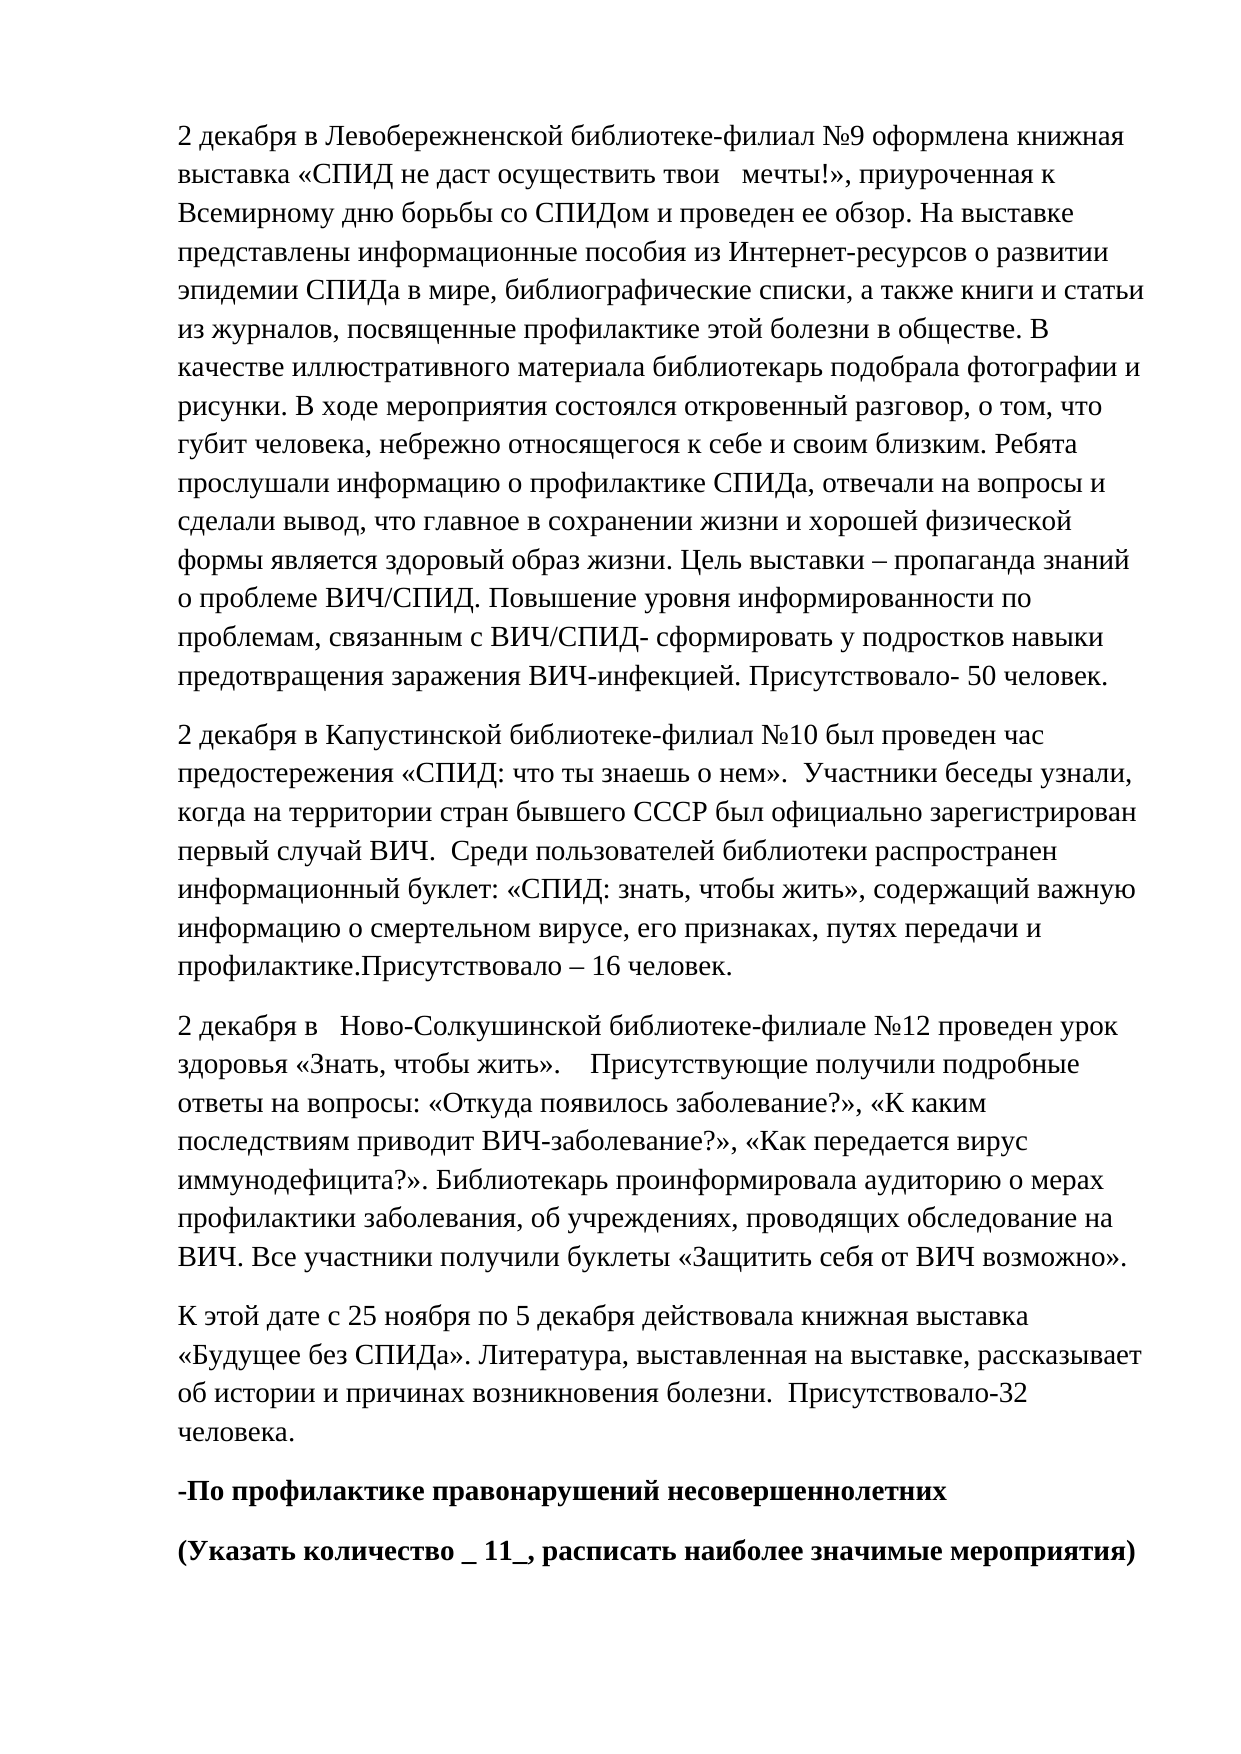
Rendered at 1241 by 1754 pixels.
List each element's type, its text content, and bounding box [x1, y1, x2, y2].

text -По профилактике правонарушений несовершеннолетних [177, 1473, 1152, 1507]
text 2 декабря в Капустинской библиотеке-филиал №10 был проведен час предостережения «СПИД: что ты знаешь о нем». Участники беседы узнали, когда на территории стран бывшего СССР был официально зарегистрирован первый случай ВИЧ. Среди пользователей библиотеки распространен информационный буклет: «СПИД: знать, чтобы жить», содержащий важную информацию о смертельном вирусе, его признаках, путях передачи и профилактике.Присутствовало – 16 человек. [177, 717, 1152, 982]
text 2 декабря в Левобережненской библиотеке-филиал №9 оформлена книжная выставка «СПИД не даст осуществить твои мечты!», приуроченная к Всемирному дню борьбы со СПИДом и проведен ее обзор. На выставке представлены информационные пособия из Интернет-ресурсов о развитии эпидемии СПИДа в мире, библиографические списки, а также книги и статьи из журналов, посвященные профилактике этой болезни в обществе. В качестве иллюстративного материала библиотекарь подобрала фотографии и рисунки. В ходе мероприятия состоялся откровенный разговор, о том, что губит человека, небрежно относящегося к себе и своим близким. Ребята прослушали информацию о профилактике СПИДа, отвечали на вопросы и сделали вывод, что главное в сохранении жизни и хорошей физической формы является здоровый образ жизни. Цель выставки – пропаганда знаний о проблеме ВИЧ/СПИД. Повышение уровня информированности по проблемам, связанным с ВИЧ/СПИД- сформировать у подростков навыки предотвращения заражения ВИЧ-инфекцией. Присутствовало- 50 человек. [177, 118, 1152, 691]
text 2 декабря в Ново-Солкушинской библиотеке-филиале №12 проведен урок здоровья «Знать, чтобы жить». Присутствующие получили подробные ответы на вопросы: «Откуда появилось заболевание?», «К каким последствиям приводит ВИЧ-заболевание?», «Как передается вирус иммунодефицита?». Библиотекарь проинформировала аудиторию о мерах профилактики заболевания, об учреждениях, проводящих обследование на ВИЧ. Все участники получили буклеты «Защитить себя от ВИЧ возможно». [177, 1008, 1152, 1272]
text К этой дате с 25 ноября по 5 декабря действовала книжная выставка «Будущее без СПИДа». Литература, выставленная на выставке, рассказывает об истории и причинах возникновения болезни. Присутствовало-32 человека. [177, 1298, 1152, 1447]
text (Указать количество _ 11_, расписать наиболее значимые мероприятия) [177, 1533, 1152, 1566]
